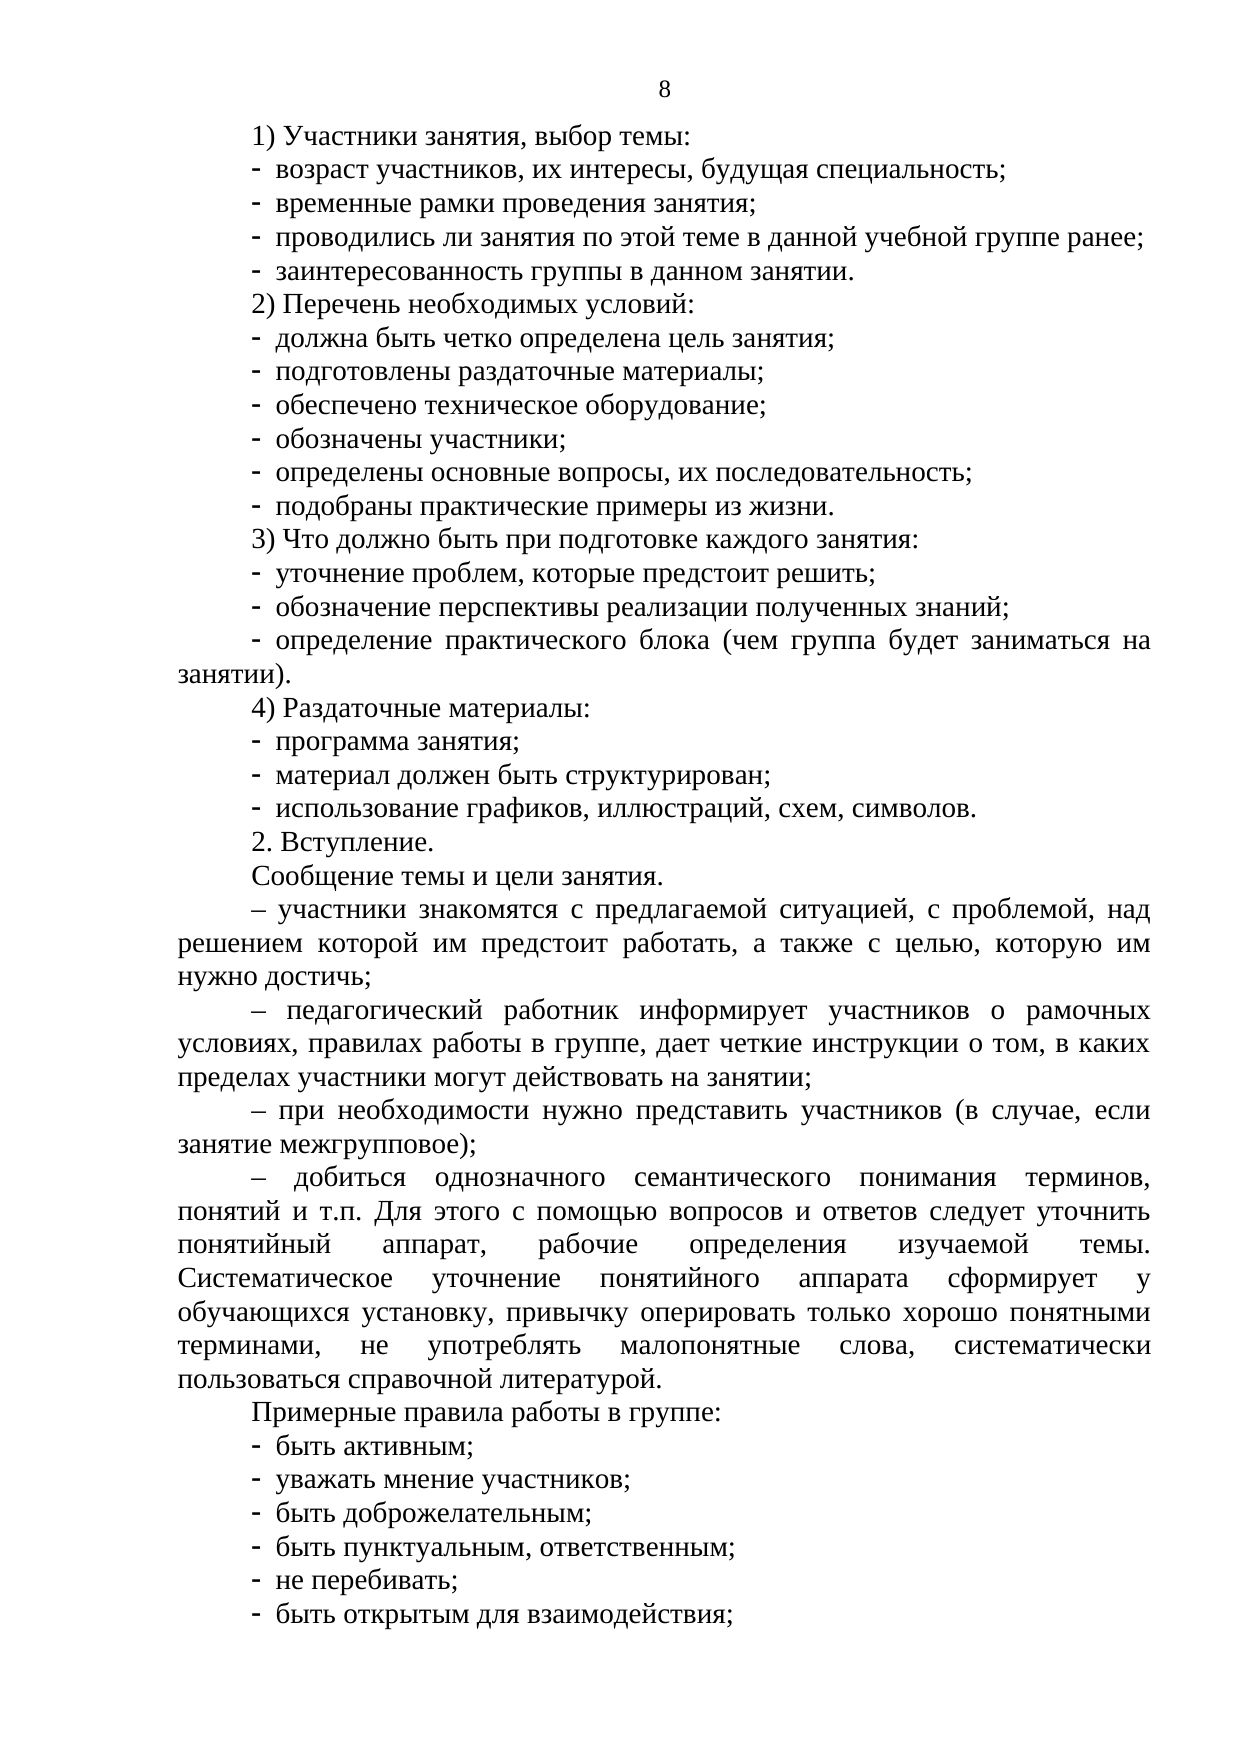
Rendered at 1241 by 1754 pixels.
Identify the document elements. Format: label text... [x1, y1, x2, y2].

text 2. Вступление. [177, 824, 1152, 858]
list программа занятия; [177, 723, 1152, 757]
list проводились ли занятия по этой теме в данной учебной группе ранее; [177, 219, 1152, 253]
list быть открытым для взаимодействия; [177, 1596, 1152, 1630]
list быть активным; [177, 1428, 1152, 1462]
list не перебивать; [177, 1562, 1152, 1596]
text 4) Раздаточные материалы: [177, 690, 1152, 723]
text – при необходимости нужно представить участников (в случае, если занятие межгрупповое); [177, 1092, 1152, 1159]
text – педагогический работник информирует участников о рамочных условиях, правилах работы в группе, дает четкие инструкции о том, в каких пределах участники могут действовать на занятии; [177, 992, 1152, 1092]
list определение практического блока (чем группа будет заниматься на занятии). [177, 622, 1152, 690]
list обозначены участники; [177, 421, 1152, 454]
list быть доброжелательным; [177, 1495, 1152, 1529]
text 1) Участники занятия, выбор темы: [177, 118, 1152, 152]
text – добиться однозначного семантического понимания терминов, понятий и т.п. Для этого с помощью вопросов и ответов следует уточнить понятийный аппарат, рабочие определения изучаемой темы. Систематическое уточнение понятийного аппарата сформирует у обучающихся установку, привычку оперировать только хорошо понятными терминами, не употреблять малопонятные слова, систематически пользоваться справочной литературой. [177, 1159, 1152, 1394]
list обозначение перспективы реализации полученных знаний; [177, 589, 1152, 622]
text 3) Что должно быть при подготовке каждого занятия: [177, 522, 1152, 555]
text – участники знакомятся с предлагаемой ситуацией, с проблемой, над решением которой им предстоит работать, а также с целью, которую им нужно достичь; [177, 891, 1152, 992]
list быть пунктуальным, ответственным; [177, 1529, 1152, 1562]
list уважать мнение участников; [177, 1462, 1152, 1495]
list материал должен быть структурирован; [177, 757, 1152, 791]
list должна быть четко определена цель занятия; [177, 320, 1152, 353]
list определены основные вопросы, их последовательность; [177, 454, 1152, 488]
list временные рамки проведения занятия; [177, 185, 1152, 219]
text Сообщение темы и цели занятия. [177, 858, 1152, 891]
list заинтересованность группы в данном занятии. [177, 253, 1152, 286]
list использование графиков, иллюстраций, схем, символов. [177, 791, 1152, 824]
list уточнение проблем, которые предстоит решить; [177, 555, 1152, 589]
text 2) Перечень необходимых условий: [177, 286, 1152, 320]
list подготовлены раздаточные материалы; [177, 353, 1152, 387]
text Примерные правила работы в группе: [177, 1394, 1152, 1428]
list подобраны практические примеры из жизни. [177, 488, 1152, 522]
list возраст участников, их интересы, будущая специальность; [177, 152, 1152, 185]
list обеспечено техническое оборудование; [177, 387, 1152, 421]
